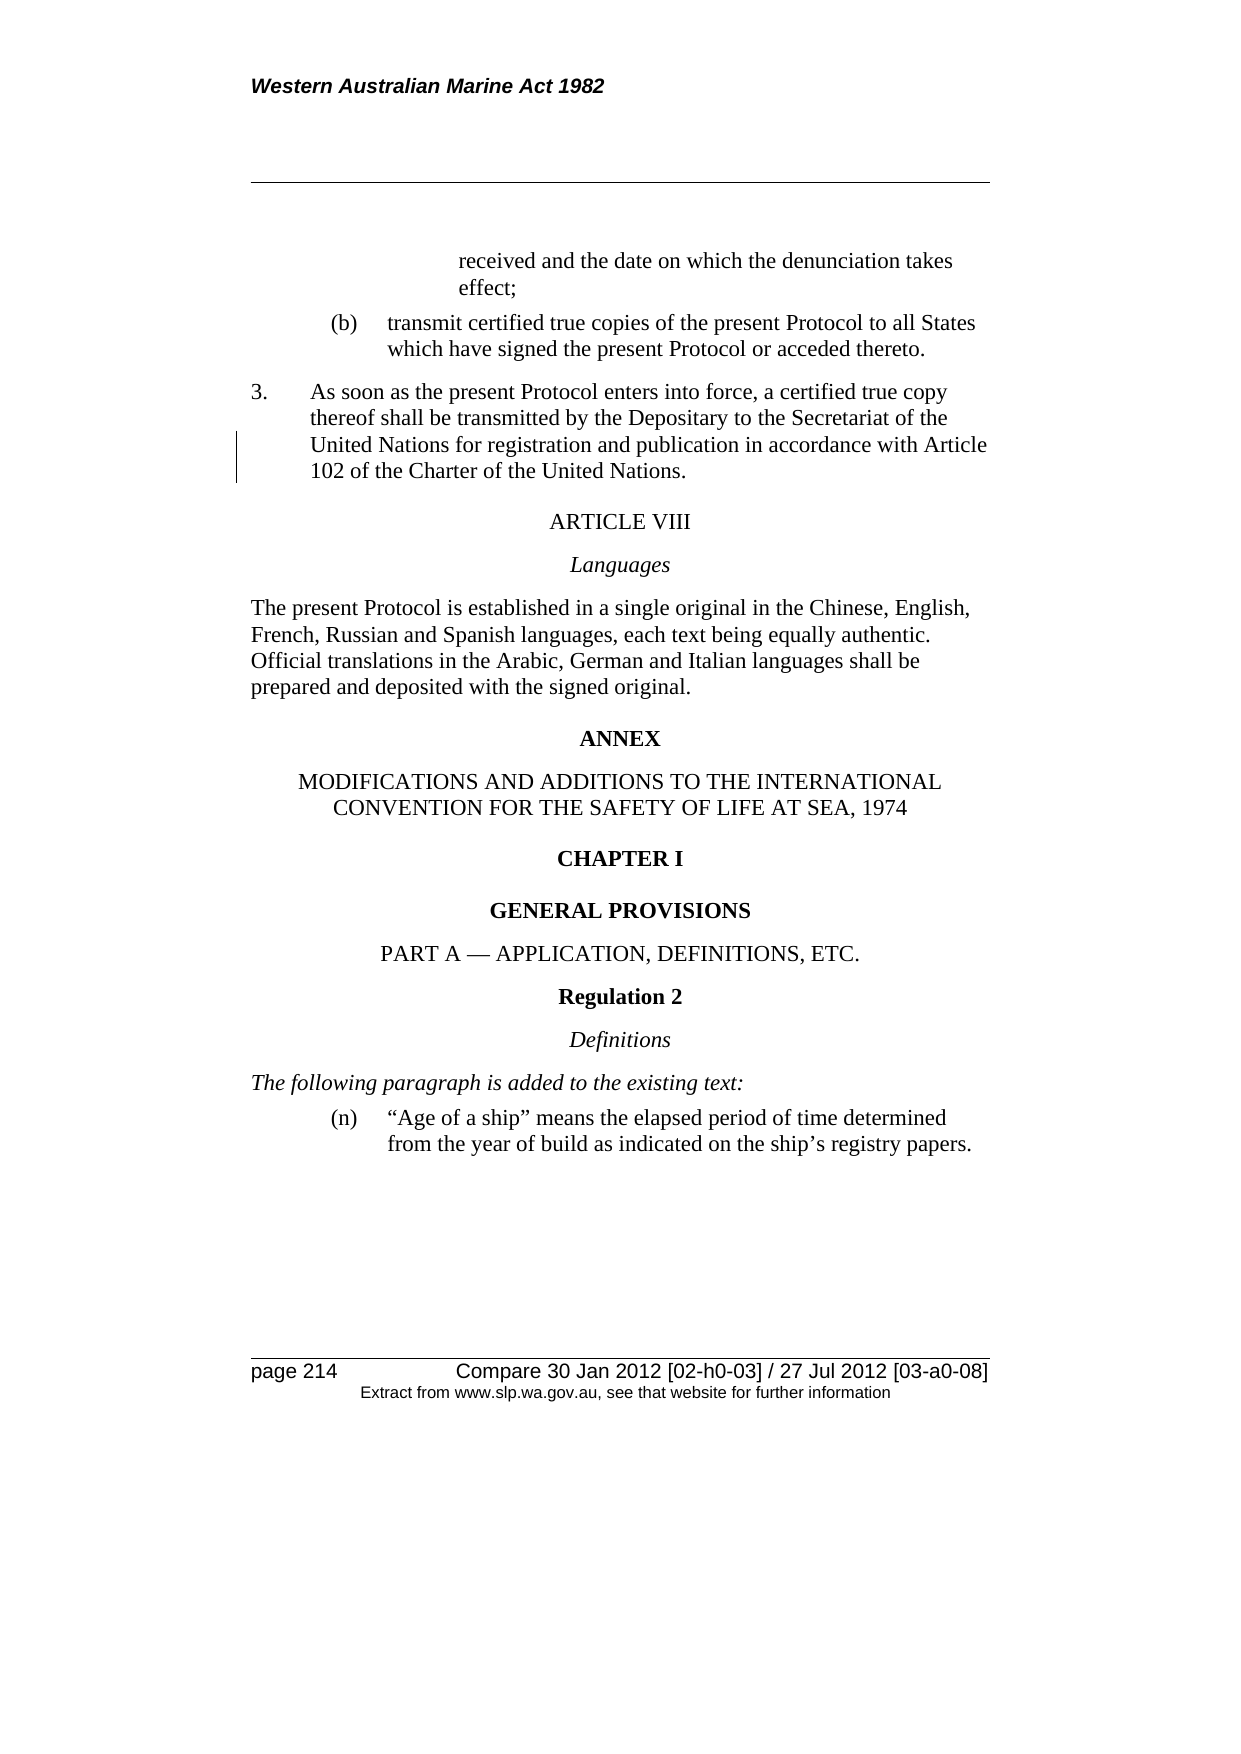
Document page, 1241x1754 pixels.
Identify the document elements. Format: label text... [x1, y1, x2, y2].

text 3. As soon as the present Protocol enters into force, a certified true copy thereof shall be transmitted by the Depositary to the Secretariat of the United Nations for registration and publication in accordance with Article102 of the Charter of the United Nations. [251, 378, 990, 483]
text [251, 247, 990, 300]
subtitle GENERAL PROVISIONS [251, 897, 990, 923]
subtitle ANNEX [251, 725, 990, 751]
text The present Protocol is established in a single original in the Chinese, English, French, Russian and Spanish languages, each text being equally authentic. Official translations in the Arabic, German and Italian languages shall be prepared and deposited with the signed original. [251, 594, 990, 700]
text The following paragraph is added to the existing text: [251, 1069, 990, 1095]
subtitle Languages [251, 551, 990, 578]
subtitle CHAPTER I [251, 846, 990, 872]
subtitle ARTICLE VIII [251, 508, 990, 535]
subtitle Definitions [251, 1026, 990, 1052]
text (b) transmit certified true copies of the present Protocol to all States which have signed the present Protocol or acceded thereto. [251, 308, 990, 361]
text (n) “Age of a ship” means the elapsed period of time determined from the year of build as indicated on the ship’s registry papers. [251, 1104, 990, 1156]
subtitle MODIFICATIONS AND ADDITIONS TO THE INTERNATIONAL CONVENTION FOR THE SAFETY OF LIFE AT SEA, 1974 [251, 768, 990, 821]
subtitle PART A — APPLICATION, DEFINITIONS, ETC. [251, 940, 990, 966]
subtitle Regulation 2 [251, 983, 990, 1009]
